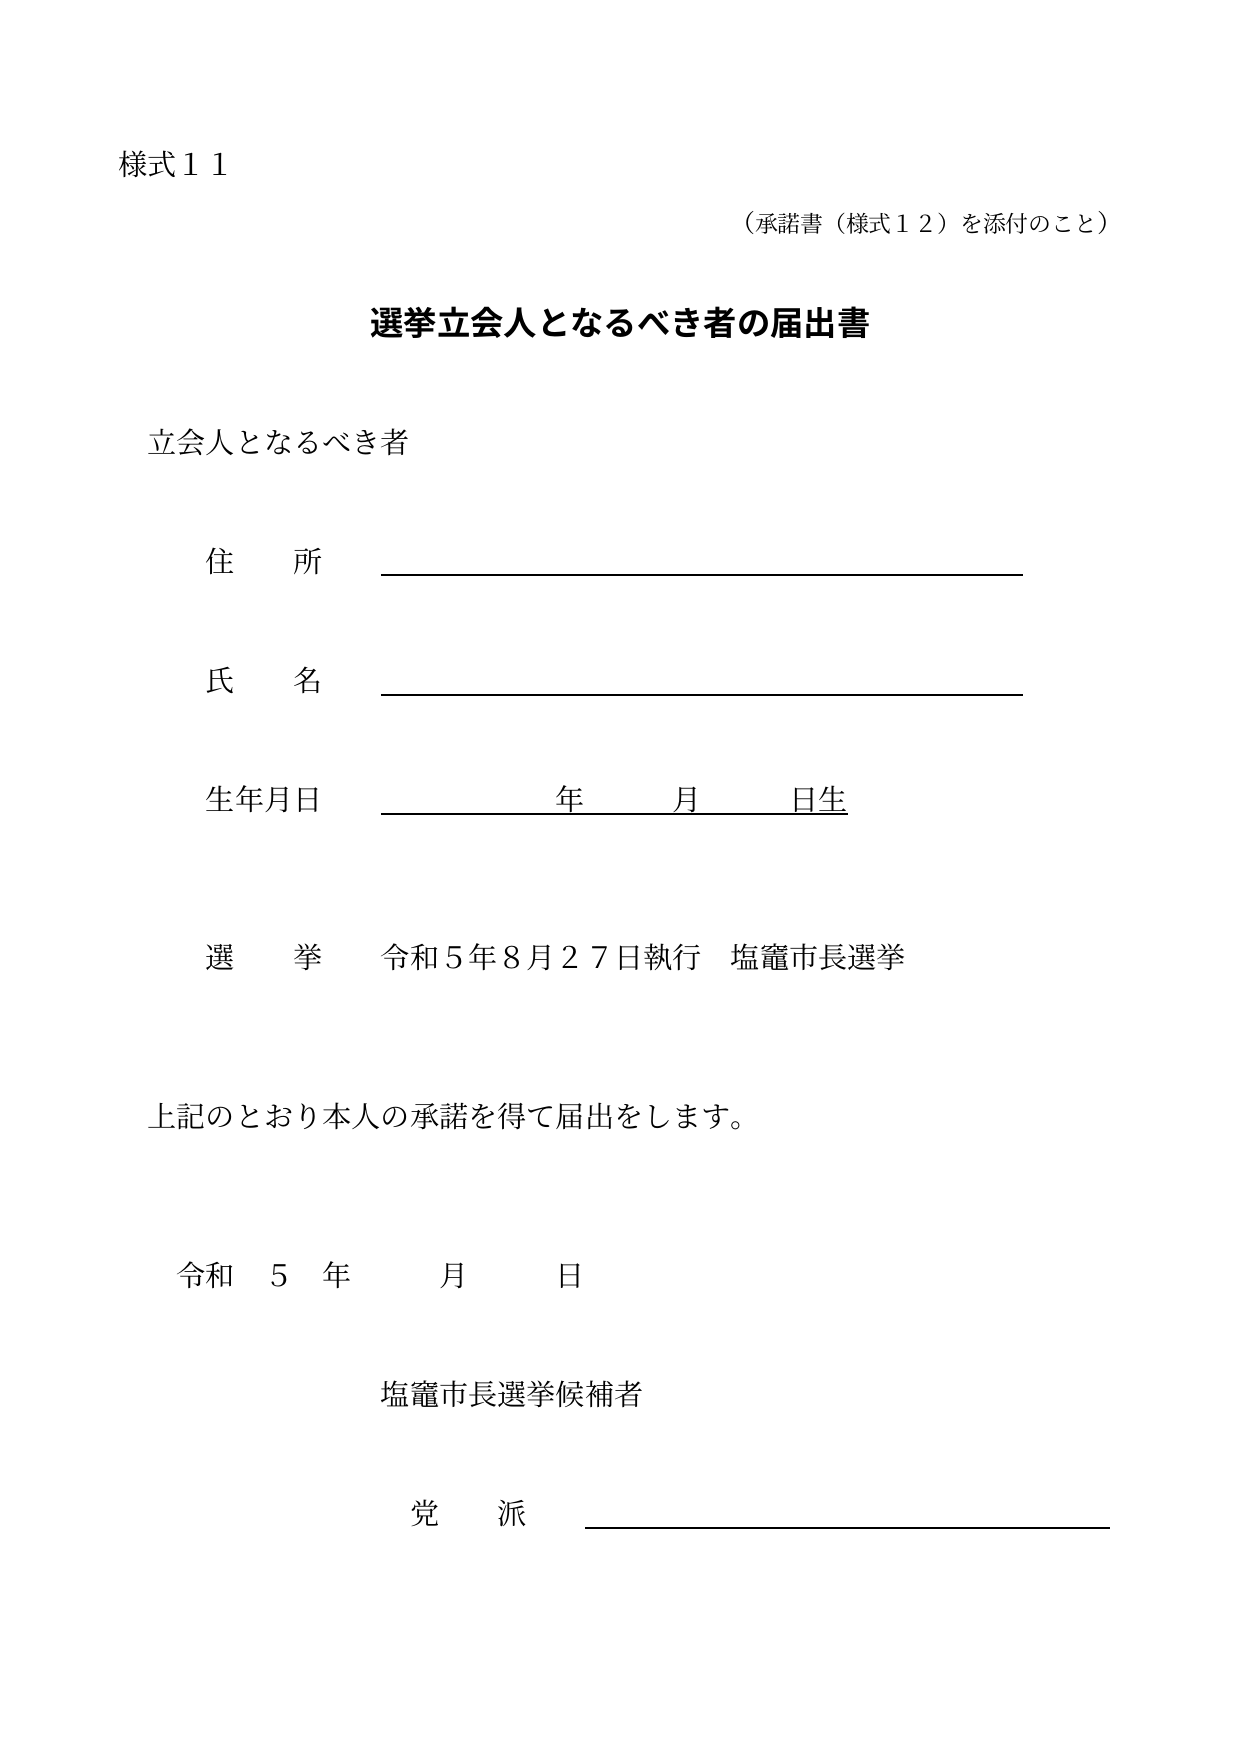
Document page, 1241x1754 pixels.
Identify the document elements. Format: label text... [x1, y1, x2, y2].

text 選挙立会人となるべき者の届出書 [118, 282, 1122, 361]
text 氏 名 [118, 639, 1122, 718]
text 立会人となるべき者 [118, 401, 1122, 480]
text 上記のとおり本人の承諾を得て届出をします。 [118, 1075, 1122, 1155]
text 住 所 [118, 520, 1122, 599]
text （承諾書（様式１２）を添付のこと） [118, 202, 1122, 242]
text 塩竈市長選挙候補者 [118, 1353, 1122, 1433]
text 選 挙 令和５年８月２７日執行 塩竈市長選挙 [118, 917, 1122, 996]
text 生年月日 年 月 日生 [118, 758, 1122, 837]
text 党 派 [118, 1472, 1122, 1552]
text 様式１１ [118, 123, 1122, 202]
text 令和 ５ 年 月 日 [118, 1234, 1122, 1313]
